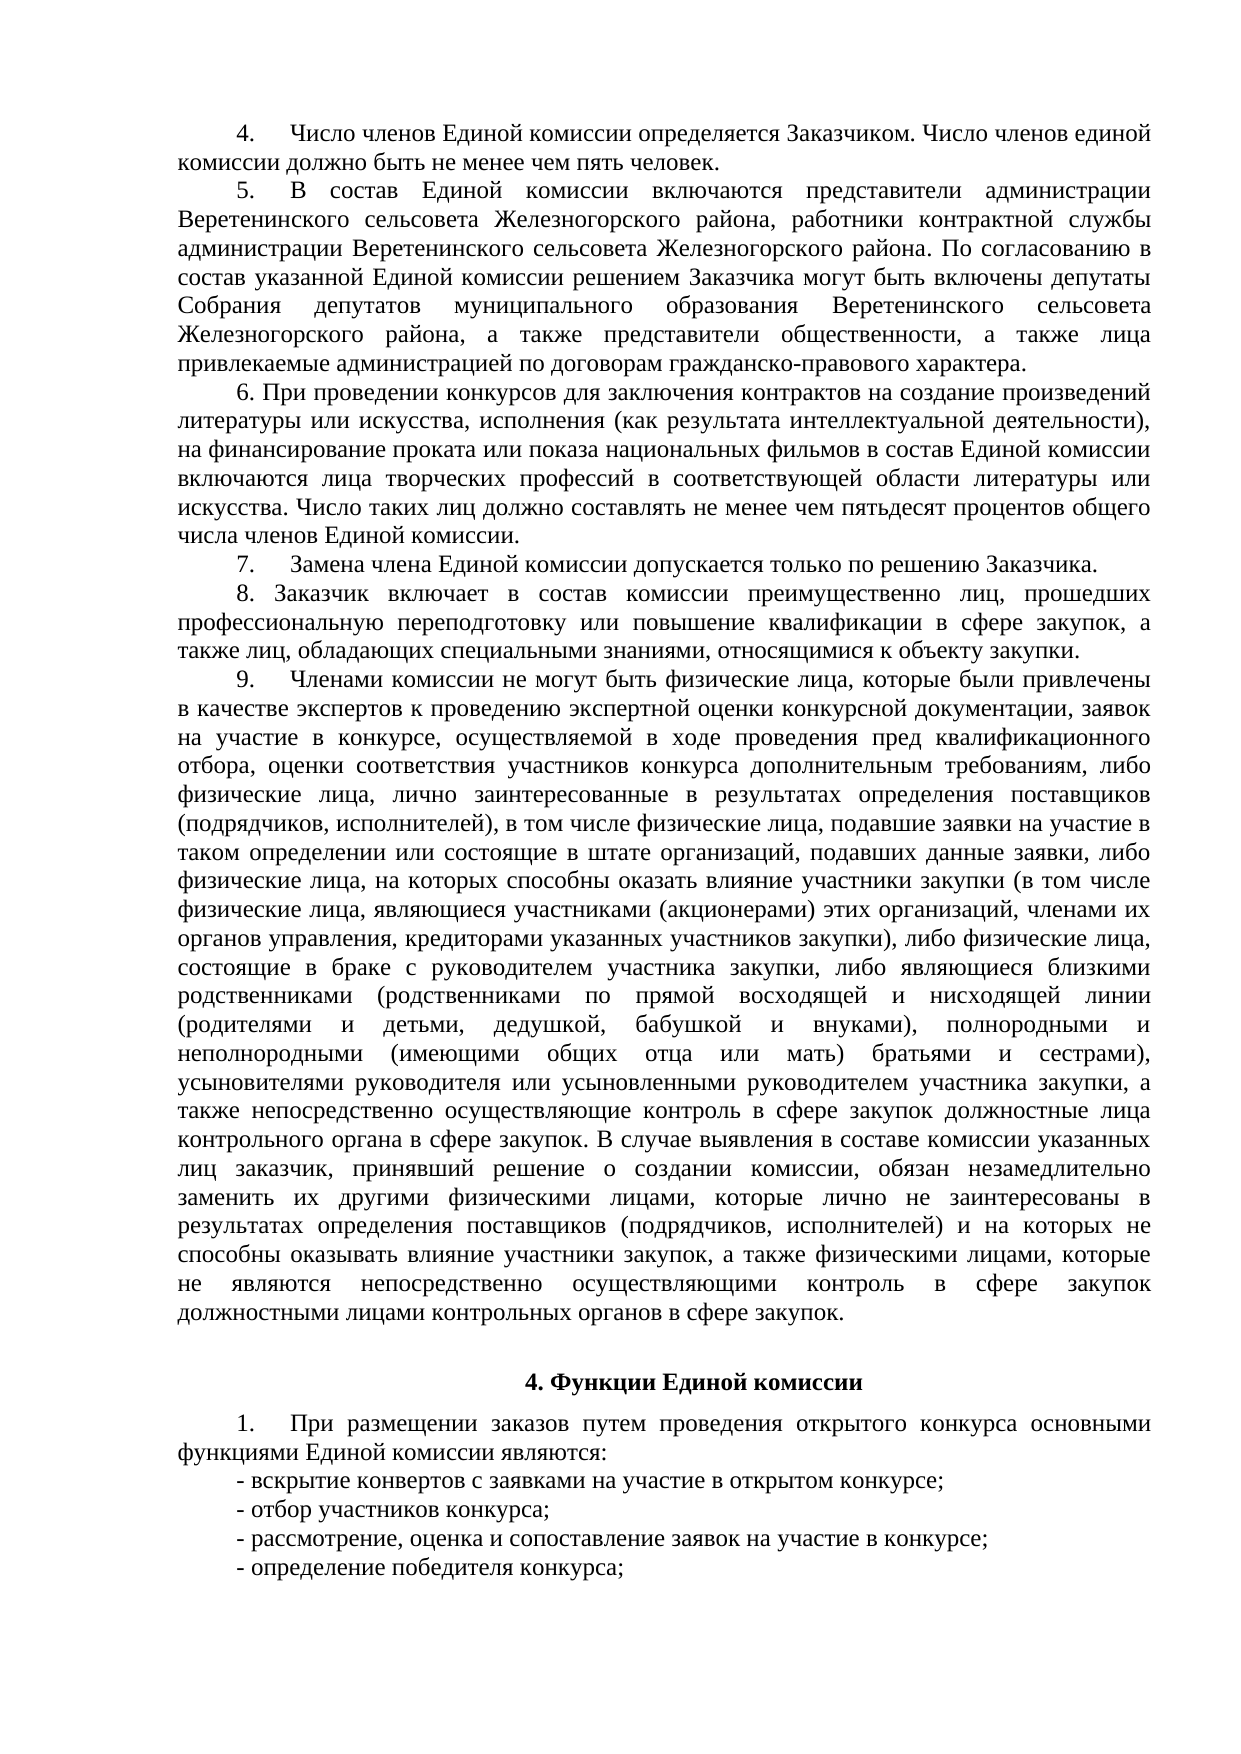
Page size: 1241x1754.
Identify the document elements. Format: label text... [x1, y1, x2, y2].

text - рассмотрение, оценка и сопоставление заявок на участие в конкурсе; [177, 1523, 1152, 1552]
list При размещении заказов путем проведения открытого конкурса основными функциями Единой комиссии являются: [177, 1408, 1152, 1466]
text - вскрытие конвертов с заявками на участие в открытом конкурсе; [177, 1466, 1152, 1494]
list Замена члена Единой комиссии допускается только по решению Заказчика. [177, 549, 1152, 578]
text - отбор участников конкурса; [177, 1494, 1152, 1523]
text - определение победителя конкурса; [177, 1552, 1152, 1581]
list Членами комиссии не могут быть физические лица, которые были привлечены в качестве экспертов к проведению экспертной оценки конкурсной документации, заявок на участие в конкурсе, осуществляемой в ходе проведения пред квалификационного отбора, оценки соответствия участников конкурса дополнительным требованиям, либо физические лица, лично заинтересованные в результатах определения поставщиков (подрядчиков, исполнителей), в том числе физические лица, подавшие заявки на участие в таком определении или состоящие в штате организаций, подавших данные заявки, либо физические лица, на которых способны оказать влияние участники закупки (в том числе физические лица, являющиеся участниками (акционерами) этих организаций, членами их органов управления, кредиторами указанных участников закупки), либо физические лица, состоящие в браке с руководителем участника закупки, либо являющиеся близкими родственниками (родственниками по прямой восходящей и нисходящей линии (родителями и детьми, дедушкой, бабушкой и внуками), полнородными и неполнородными (имеющими общих отца или мать) братьями и сестрами), усыновителями руководителя или усыновленными руководителем участника закупки, а также непосредственно осуществляющие контроль в сфере закупок должностные лица контрольного органа в сфере закупок. В случае выявления в составе комиссии указанных лиц заказчик, принявший решение о создании комиссии, обязан незамедлительно заменить их другими физическими лицами, которые лично не заинтересованы в результатах определения поставщиков (подрядчиков, исполнителей) и на которых не способны оказывать влияние участники закупок, а также физическими лицами, которые не являются непосредственно осуществляющими контроль в сфере закупок должностными лицами контрольных органов в сфере закупок. [177, 664, 1152, 1326]
text 4. Функции Единой комиссии [177, 1367, 1152, 1396]
text 8. Заказчик включает в состав комиссии преимущественно лиц, прошедших профессиональную переподготовку или повышение квалификации в сфере закупок, а также лиц, обладающих специальными знаниями, относящимися к объекту закупки. [177, 578, 1152, 664]
list Число членов Единой комиссии определяется Заказчиком. Число членов единой комиссии должно быть не менее чем пять человек. [177, 118, 1152, 176]
text 6. При проведении конкурсов для заключения контрактов на создание произведений литературы или искусства, исполнения (как результата интеллектуальной деятельности), на финансирование проката или показа национальных фильмов в состав Единой комиссии включаются лица творческих профессий в соответствующей области литературы или искусства. Число таких лиц должно составлять не менее чем пятьдесят процентов общего числа членов Единой комиссии. [177, 377, 1152, 549]
list В состав Единой комиссии включаются представители администрации Веретенинского сельсовета Железногорского района, работники контрактной службы администрации Веретенинского сельсовета Железногорского района. По согласованию в состав указанной Единой комиссии решением Заказчика могут быть включены депутаты Собрания депутатов муниципального образования Веретенинского сельсовета Железногорского района, а также представители общественности, а также лица привлекаемые администрацией по договорам гражданско-правового характера. [177, 176, 1152, 377]
